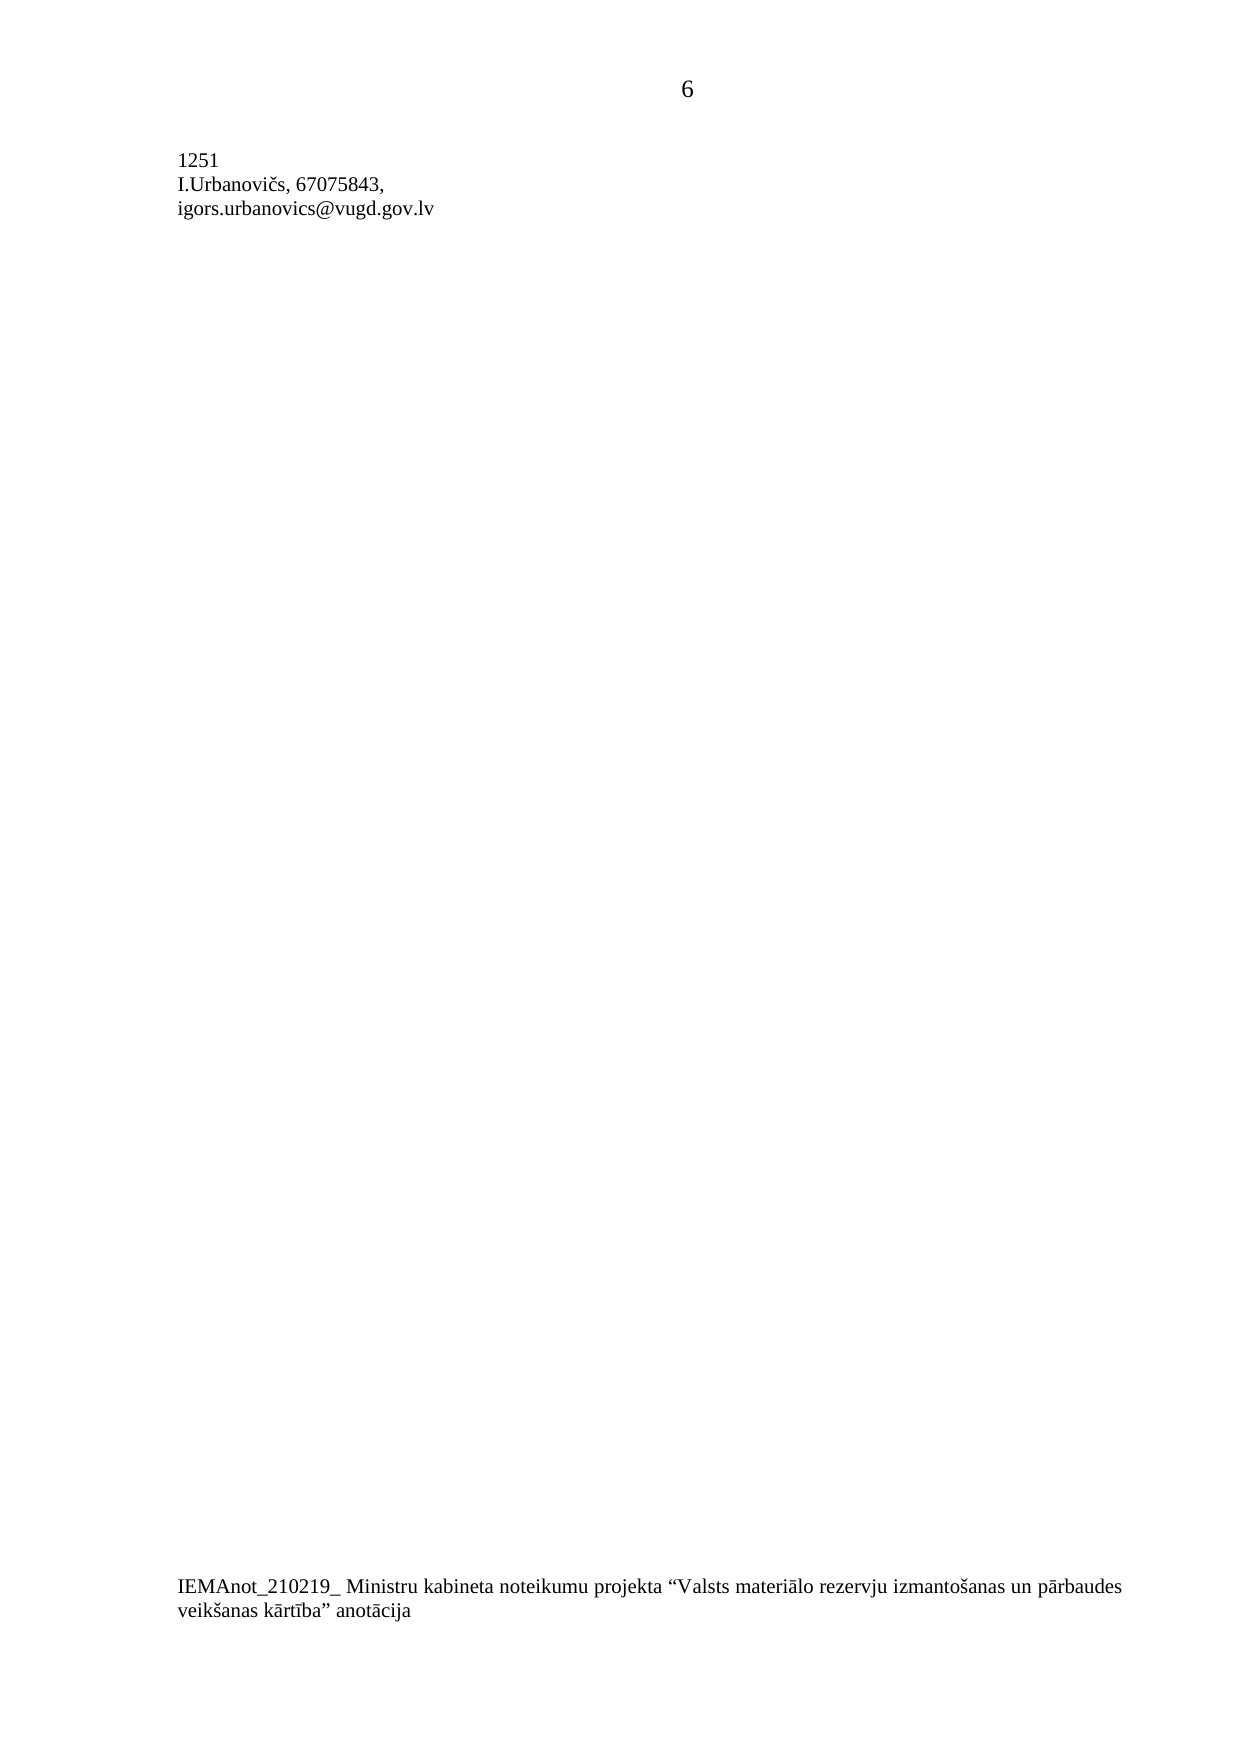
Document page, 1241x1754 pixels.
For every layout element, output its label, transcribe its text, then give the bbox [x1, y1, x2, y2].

text 1251 [177, 148, 1122, 172]
text I.Urbanovičs, 67075843, [177, 172, 1122, 196]
text igors.urbanovics@vugd.gov.lv [177, 196, 1122, 220]
